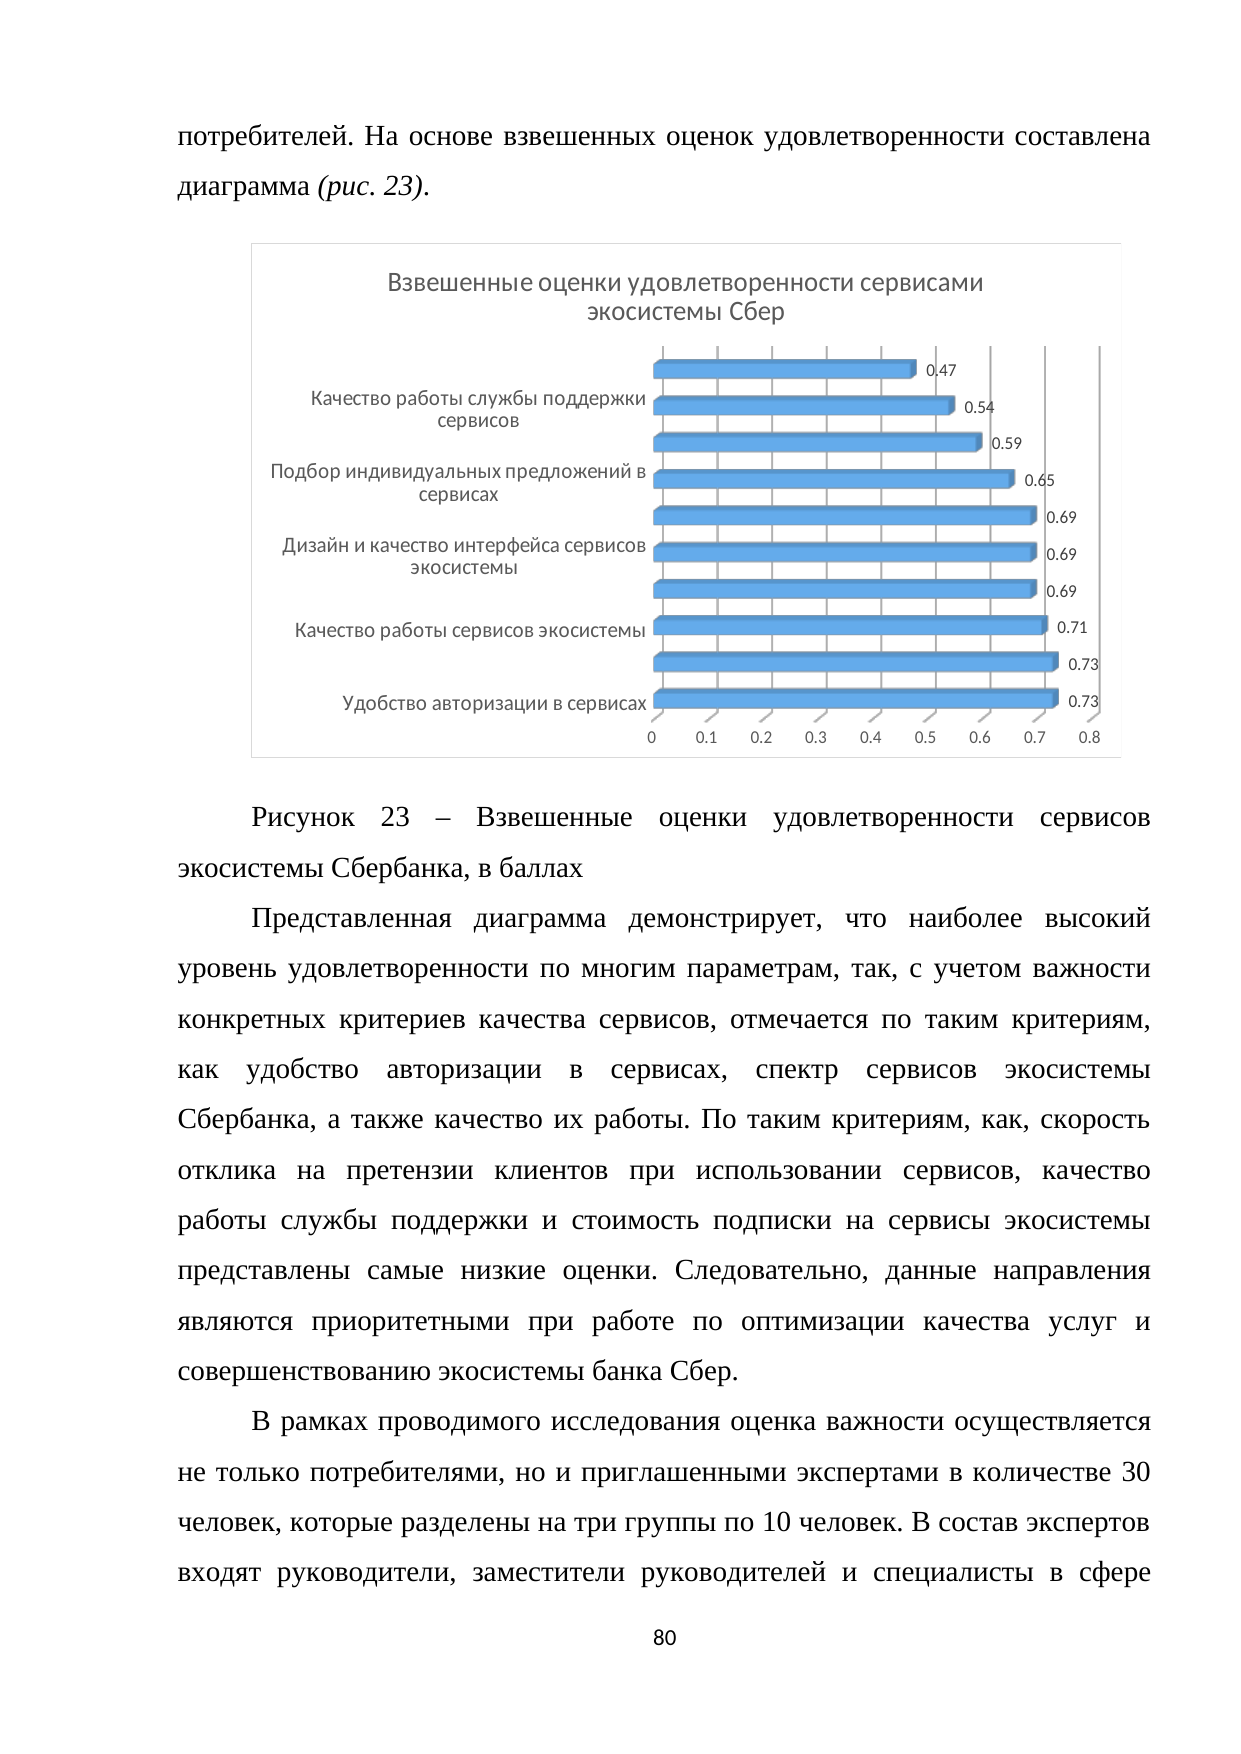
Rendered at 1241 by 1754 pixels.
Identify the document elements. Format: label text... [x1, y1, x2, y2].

text Рисунок 23 – Взвешенные оценки удовлетворенности сервисов экосистемы Сбербанка, в баллах [177, 799, 1152, 883]
text Представленная диаграмма демонстрирует, что наиболее высокий уровень удовлетворенности по многим параметрам, так, с учетом важности конкретных критериев качества сервисов, отмечается по таким критериям, как удобство авторизации в сервисах, спектр сервисов экосистемы Сбербанка, а также качество их работы. По таким критериям, как, скорость отклика на претензии клиентов при использовании сервисов, качество работы службы поддержки и стоимость подписки на сервисы экосистемы представлены самые низкие оценки. Следовательно, данные направления являются приоритетными при работе по оптимизации качества услуг и совершенствованию экосистемы банка Сбер. [177, 900, 1152, 1387]
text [177, 1403, 1152, 1588]
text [177, 118, 1152, 202]
